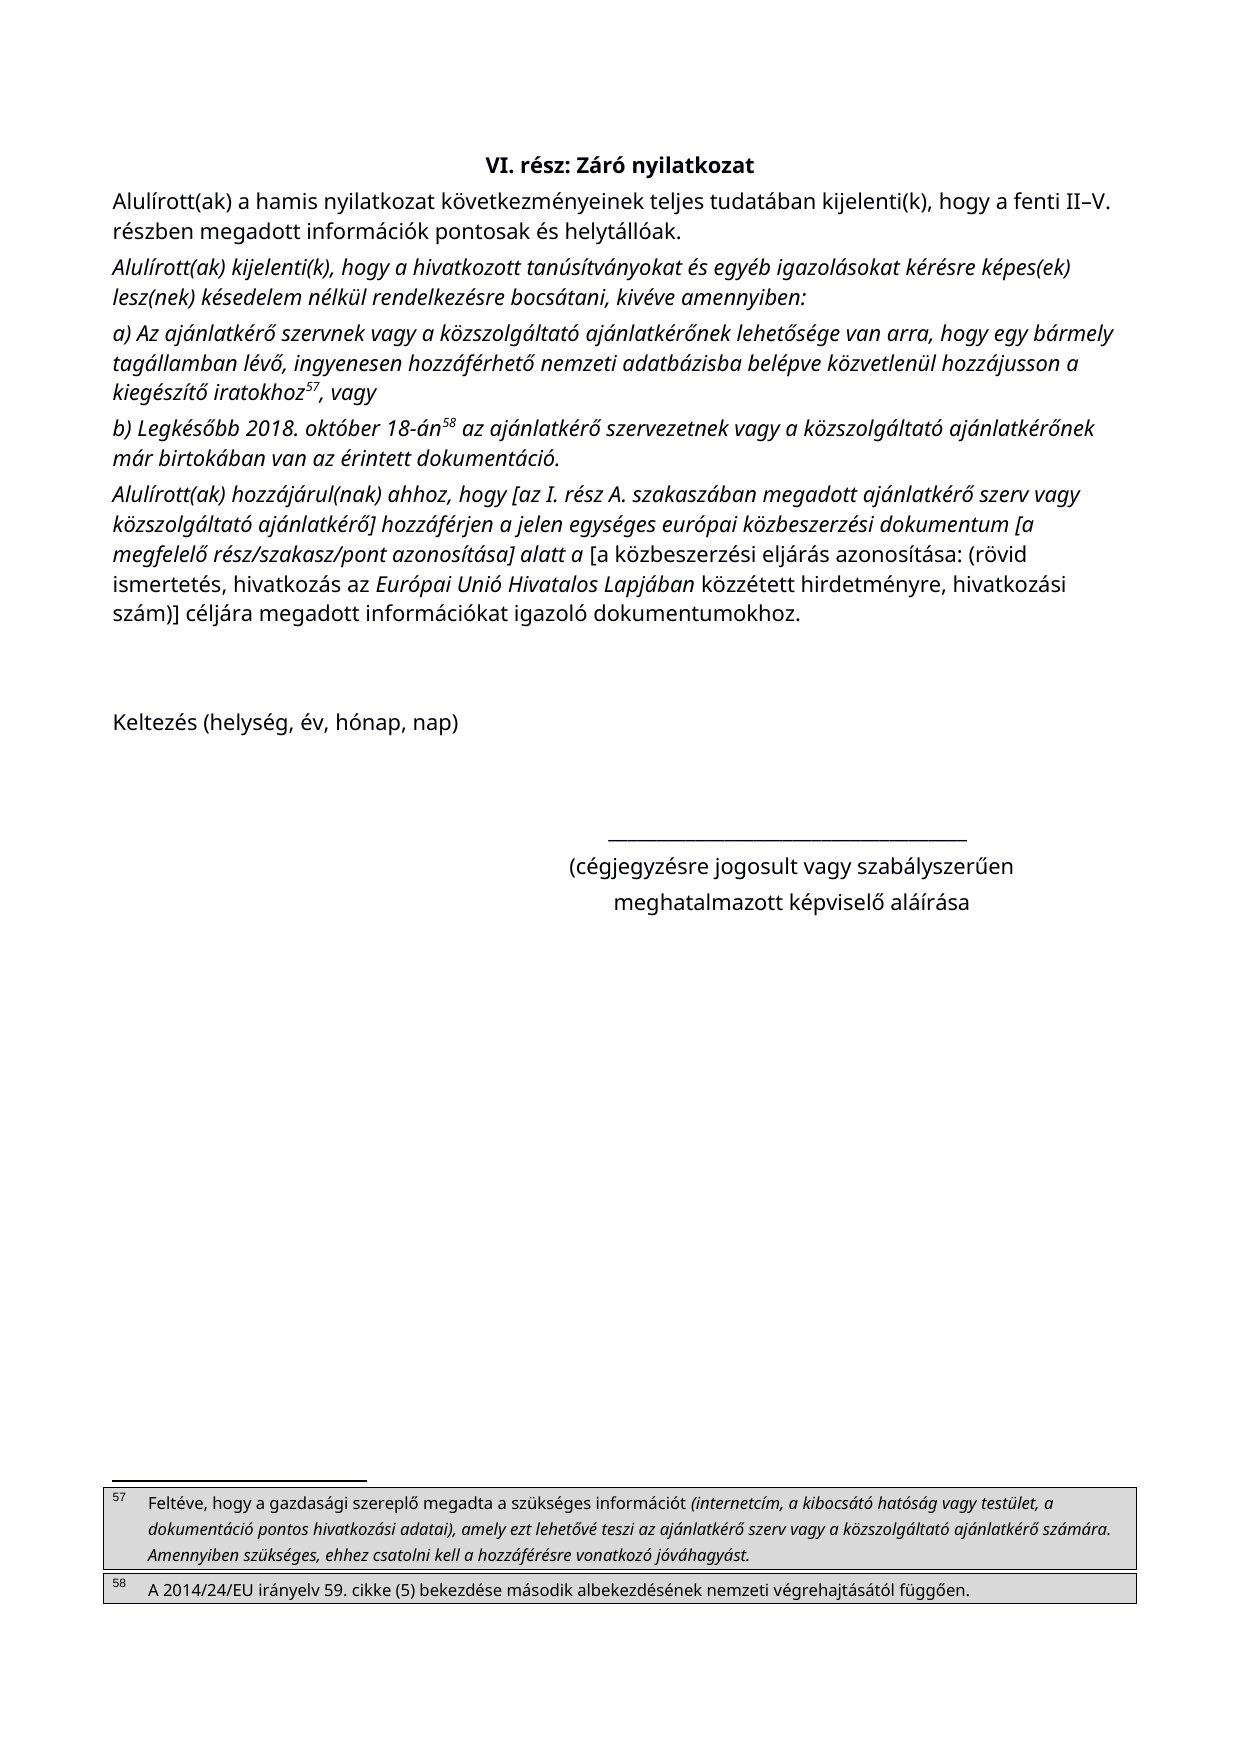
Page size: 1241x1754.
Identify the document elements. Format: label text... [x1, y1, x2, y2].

text Alulírott(ak) a hamis nyilatkozat következményeinek teljes tudatában kijelenti(k), hogy a fenti II–V. részben megadott információk pontosak és helytállóak. [112, 186, 1128, 246]
text Keltezés (helység, év, hónap, nap) [112, 706, 1128, 736]
text b) Legkésőbb 2018. október 18-án az ajánlatkérő szervezetnek vagy a közszolgáltató ajánlatkérőnek már birtokában van az érintett dokumentáció. [112, 413, 1128, 473]
text _____________________________________ [112, 814, 1128, 844]
text a) Az ajánlatkérő szervnek vagy a közszolgáltató ajánlatkérőnek lehetősége van arra, hogy egy bármely tagállamban lévő, ingyenesen hozzáférhető nemzeti adatbázisba belépve közvetlenül hozzájusson a kiegészítő iratokhoz, vagy [112, 318, 1128, 407]
text (cégjegyzésre jogosult vagy szabályszerűen [112, 851, 1128, 880]
text Alulírott(ak) hozzájárul(nak) ahhoz, hogy [az I. rész A. szakaszában megadott ajánlatkérő szerv vagy közszolgáltató ajánlatkérő] hozzáférjen a jelen egységes európai közbeszerzési dokumentum [a megfelelő rész/szakasz/pont azonosítása] alatt a [a közbeszerzési eljárás azonosítása: (rövid ismertetés, hivatkozás az Európai Unió Hivatalos Lapjában közzétett hirdetményre, hivatkozási szám)] céljára megadott információkat igazoló dokumentumokhoz. [112, 479, 1128, 628]
text VI. rész: Záró nyilatkozat [112, 150, 1128, 180]
text Alulírott(ak) kijelenti(k), hogy a hivatkozott tanúsítványokat és egyéb igazolásokat kérésre képes(ek) lesz(nek) késedelem nélkül rendelkezésre bocsátani, kivéve amennyiben: [112, 252, 1128, 311]
text meghatalmazott képviselő aláírása [112, 887, 1128, 916]
